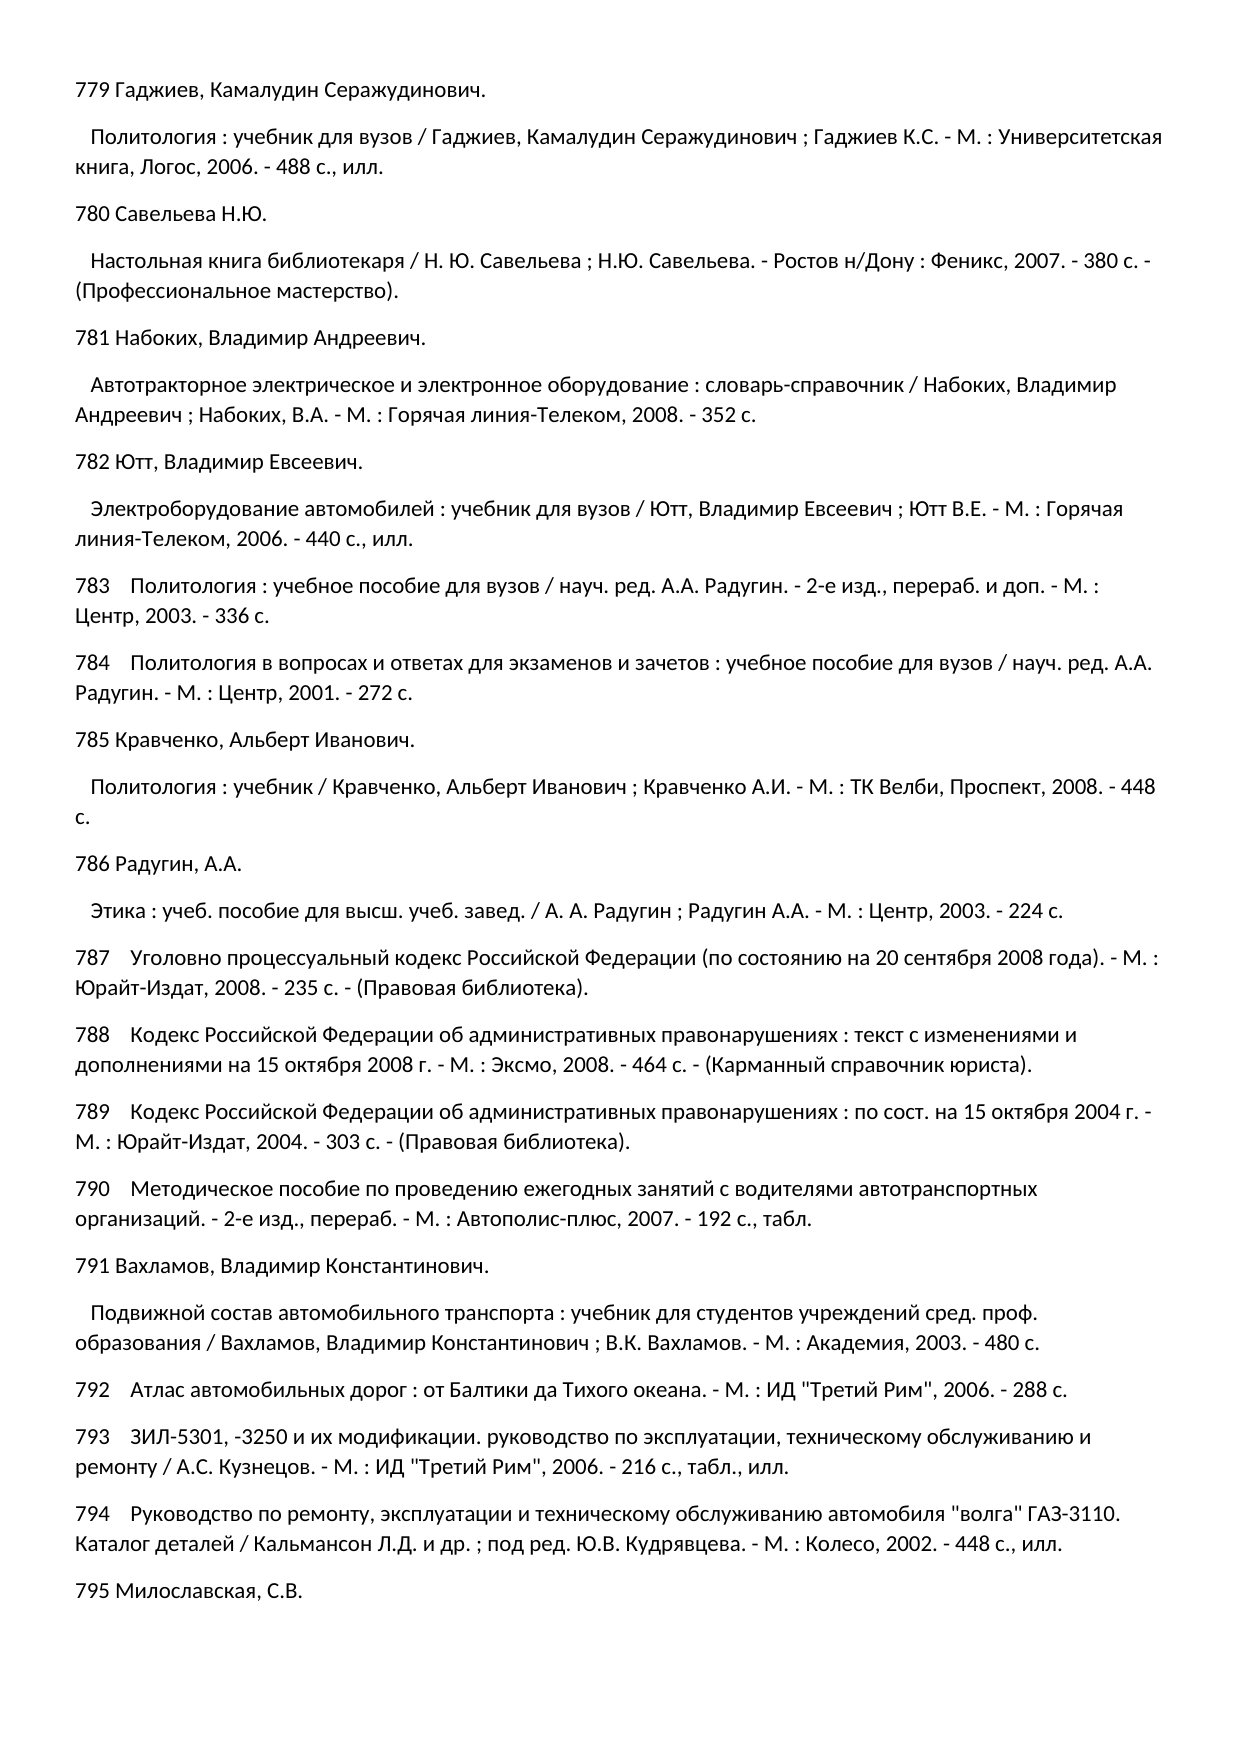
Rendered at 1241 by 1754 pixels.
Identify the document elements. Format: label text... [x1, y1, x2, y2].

text Политология : учебник / Кравченко, Альберт Иванович ; Кравченко А.И. - М. : ТК Велби, Проспект, 2008. - 448 с. [75, 772, 1165, 830]
text 795 Милославская, С.В. [75, 1576, 1165, 1604]
text 790 Методическое пособие по проведению ежегодных занятий с водителями автотранспортных организаций. - 2-е изд., перераб. - М. : Автополис-плюс, 2007. - 192 с., табл. [75, 1174, 1165, 1232]
text Автотракторное электрическое и электронное оборудование : словарь-справочник / Набоких, Владимир Андреевич ; Набоких, В.А. - М. : Горячая линия-Телеком, 2008. - 352 с. [75, 370, 1165, 428]
text 793 ЗИЛ-5301, -3250 и их модификации. руководство по эксплуатации, техническому обслуживанию и ремонту / А.С. Кузнецов. - М. : ИД "Третий Рим", 2006. - 216 с., табл., илл. [75, 1422, 1165, 1480]
text Электроборудование автомобилей : учебник для вузов / Ютт, Владимир Евсеевич ; Ютт В.Е. - М. : Горячая линия-Телеком, 2006. - 440 с., илл. [75, 494, 1165, 552]
text 779 Гаджиев, Камалудин Серажудинович. [75, 75, 1165, 103]
text 791 Вахламов, Владимир Константинович. [75, 1251, 1165, 1279]
text 785 Кравченко, Альберт Иванович. [75, 725, 1165, 753]
text 788 Кодекс Российской Федерации об административных правонарушениях : текст с изменениями и дополнениями на 15 октября 2008 г. - М. : Эксмо, 2008. - 464 с. - (Карманный справочник юриста). [75, 1020, 1165, 1078]
text 780 Савельева Н.Ю. [75, 199, 1165, 227]
text Политология : учебник для вузов / Гаджиев, Камалудин Серажудинович ; Гаджиев К.С. - М. : Университетская книга, Логос, 2006. - 488 с., илл. [75, 122, 1165, 180]
text 794 Руководство по ремонту, эксплуатации и техническому обслуживанию автомобиля "волга" ГАЗ-3110. Каталог деталей / Кальмансон Л.Д. и др. ; под ред. Ю.В. Кудрявцева. - М. : Колесо, 2002. - 448 с., илл. [75, 1499, 1165, 1557]
text 792 Атлас автомобильных дорог : от Балтики да Тихого океана. - М. : ИД "Третий Рим", 2006. - 288 с. [75, 1375, 1165, 1403]
text 789 Кодекс Российской Федерации об административных правонарушениях : по сост. на 15 октября 2004 г. - М. : Юрайт-Издат, 2004. - 303 с. - (Правовая библиотека). [75, 1097, 1165, 1155]
text Настольная книга библиотекаря / Н. Ю. Савельева ; Н.Ю. Савельева. - Ростов н/Дону : Феникс, 2007. - 380 с. - (Профессиональное мастерство). [75, 246, 1165, 304]
text 786 Радугин, А.А. [75, 849, 1165, 877]
text Подвижной состав автомобильного транспорта : учебник для студентов учреждений сред. проф. образования / Вахламов, Владимир Константинович ; В.К. Вахламов. - М. : Академия, 2003. - 480 с. [75, 1298, 1165, 1356]
text 787 Уголовно процессуальный кодекс Российской Федерации (по состоянию на 20 сентября 2008 года). - М. : Юрайт-Издат, 2008. - 235 с. - (Правовая библиотека). [75, 943, 1165, 1001]
text 782 Ютт, Владимир Евсеевич. [75, 447, 1165, 475]
text 784 Политология в вопросах и ответах для экзаменов и зачетов : учебное пособие для вузов / науч. ред. А.А. Радугин. - М. : Центр, 2001. - 272 с. [75, 648, 1165, 706]
text Этика : учеб. пособие для высш. учеб. завед. / А. А. Радугин ; Радугин А.А. - М. : Центр, 2003. - 224 с. [75, 896, 1165, 924]
text 781 Набоких, Владимир Андреевич. [75, 323, 1165, 351]
text 783 Политология : учебное пособие для вузов / науч. ред. А.А. Радугин. - 2-е изд., перераб. и доп. - М. : Центр, 2003. - 336 с. [75, 571, 1165, 629]
